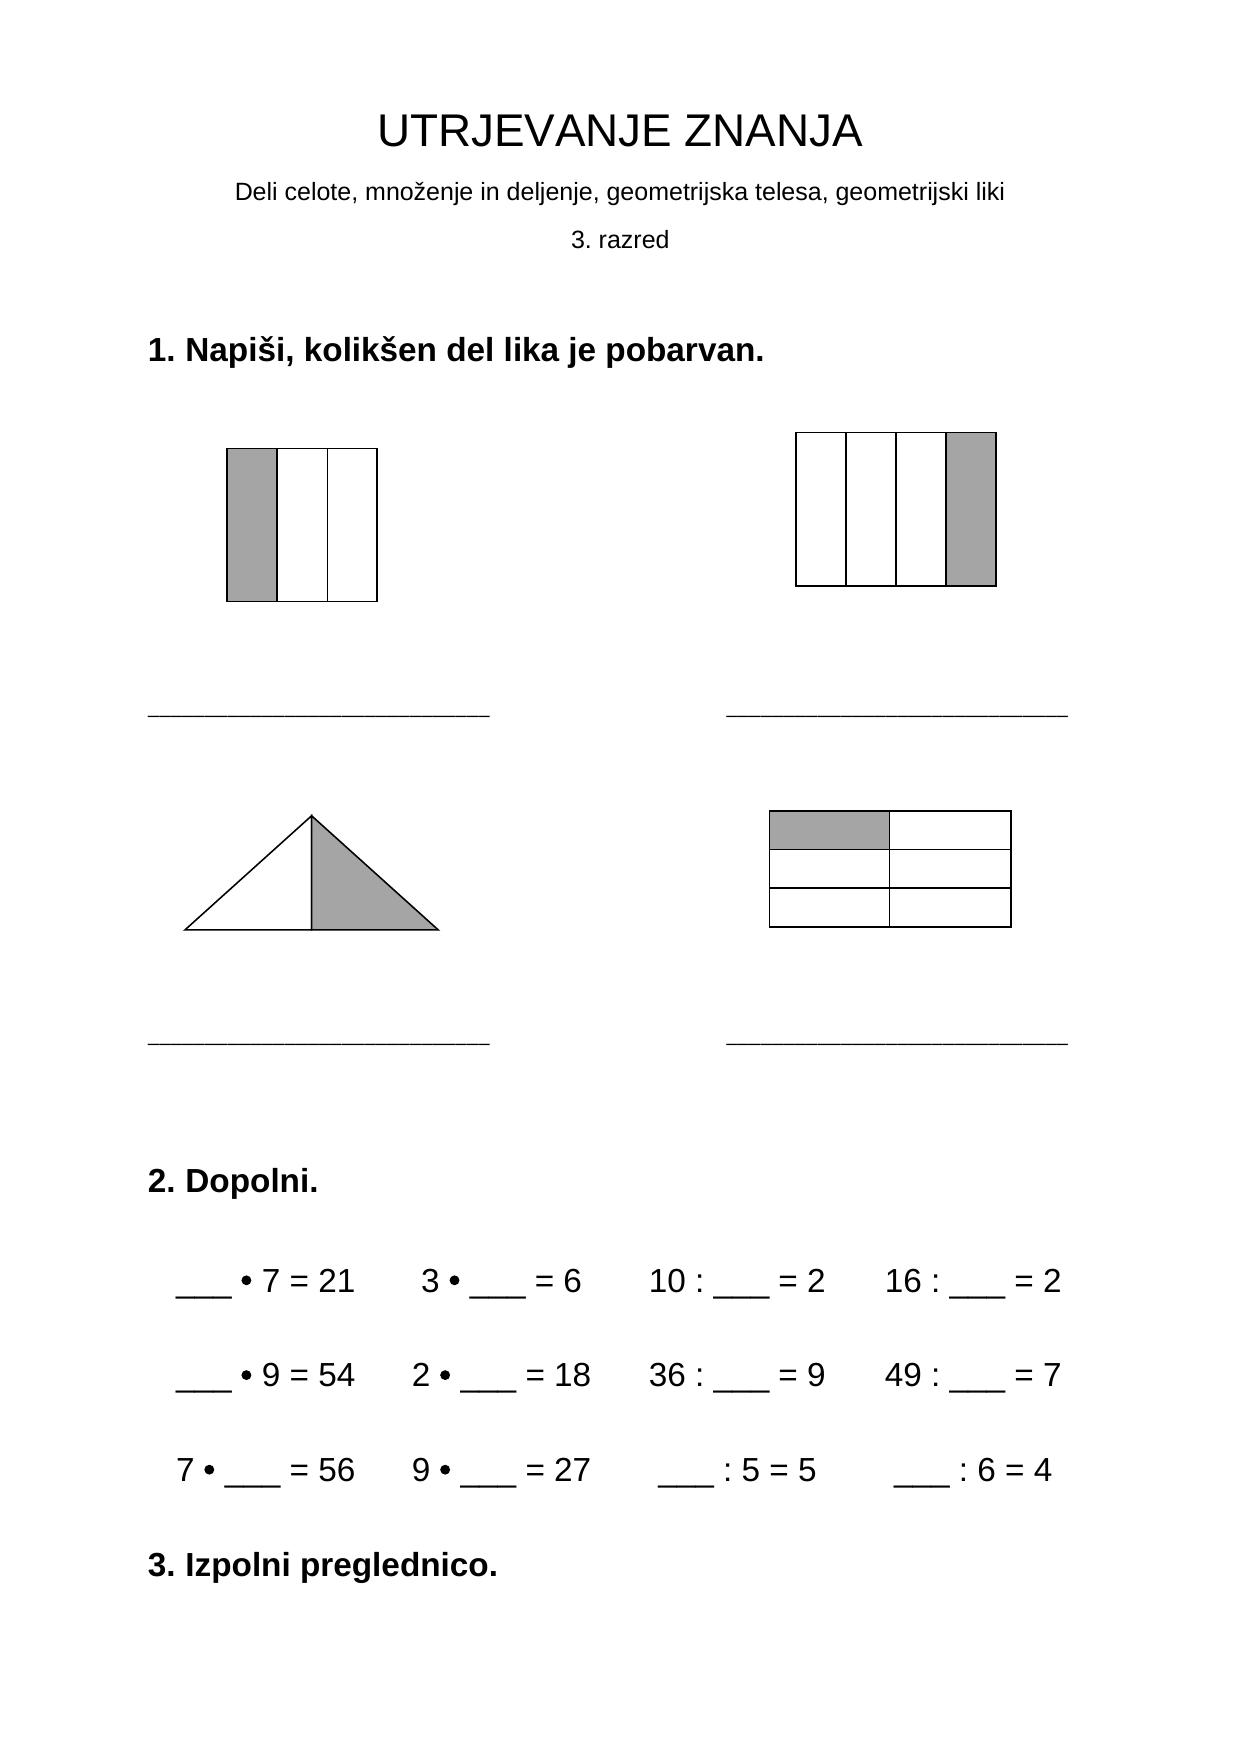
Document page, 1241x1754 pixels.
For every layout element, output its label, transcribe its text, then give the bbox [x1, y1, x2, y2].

table_header 10 : ___ = 2 [619, 1261, 855, 1355]
table_cell ___ : 6 = 4 [855, 1450, 1091, 1545]
table_cell ___ : 5 = 5 [619, 1450, 855, 1545]
text ______________________________ ______________________________ [148, 692, 1093, 720]
table_cell ___ 9 = 54 [148, 1355, 383, 1450]
list Napiši, kolikšen del lika je pobarvan. [148, 331, 1093, 369]
table_header ___ 7 = 21 [148, 1261, 383, 1355]
text 3. razred [148, 225, 1093, 253]
text Deli celote, množenje in deljenje, geometrijska telesa, geometrijski liki [148, 177, 1093, 206]
table_cell 7 ___ = 56 [148, 1450, 383, 1545]
table_cell 2 ___ = 18 [384, 1355, 619, 1450]
text UTRJEVANJE ZNANJA [148, 103, 1093, 156]
list Dopolni. [148, 1161, 1093, 1199]
table_cell 9 ___ = 27 [384, 1450, 619, 1545]
table_cell 36 : ___ = 9 [619, 1355, 855, 1450]
text ______________________________ ______________________________ [148, 1021, 1093, 1048]
table_header 3 ___ = 6 [384, 1261, 619, 1355]
table_header 16 : ___ = 2 [855, 1261, 1091, 1355]
table_cell 49 : ___ = 7 [855, 1355, 1091, 1450]
list Izpolni preglednico. [148, 1545, 1093, 1583]
